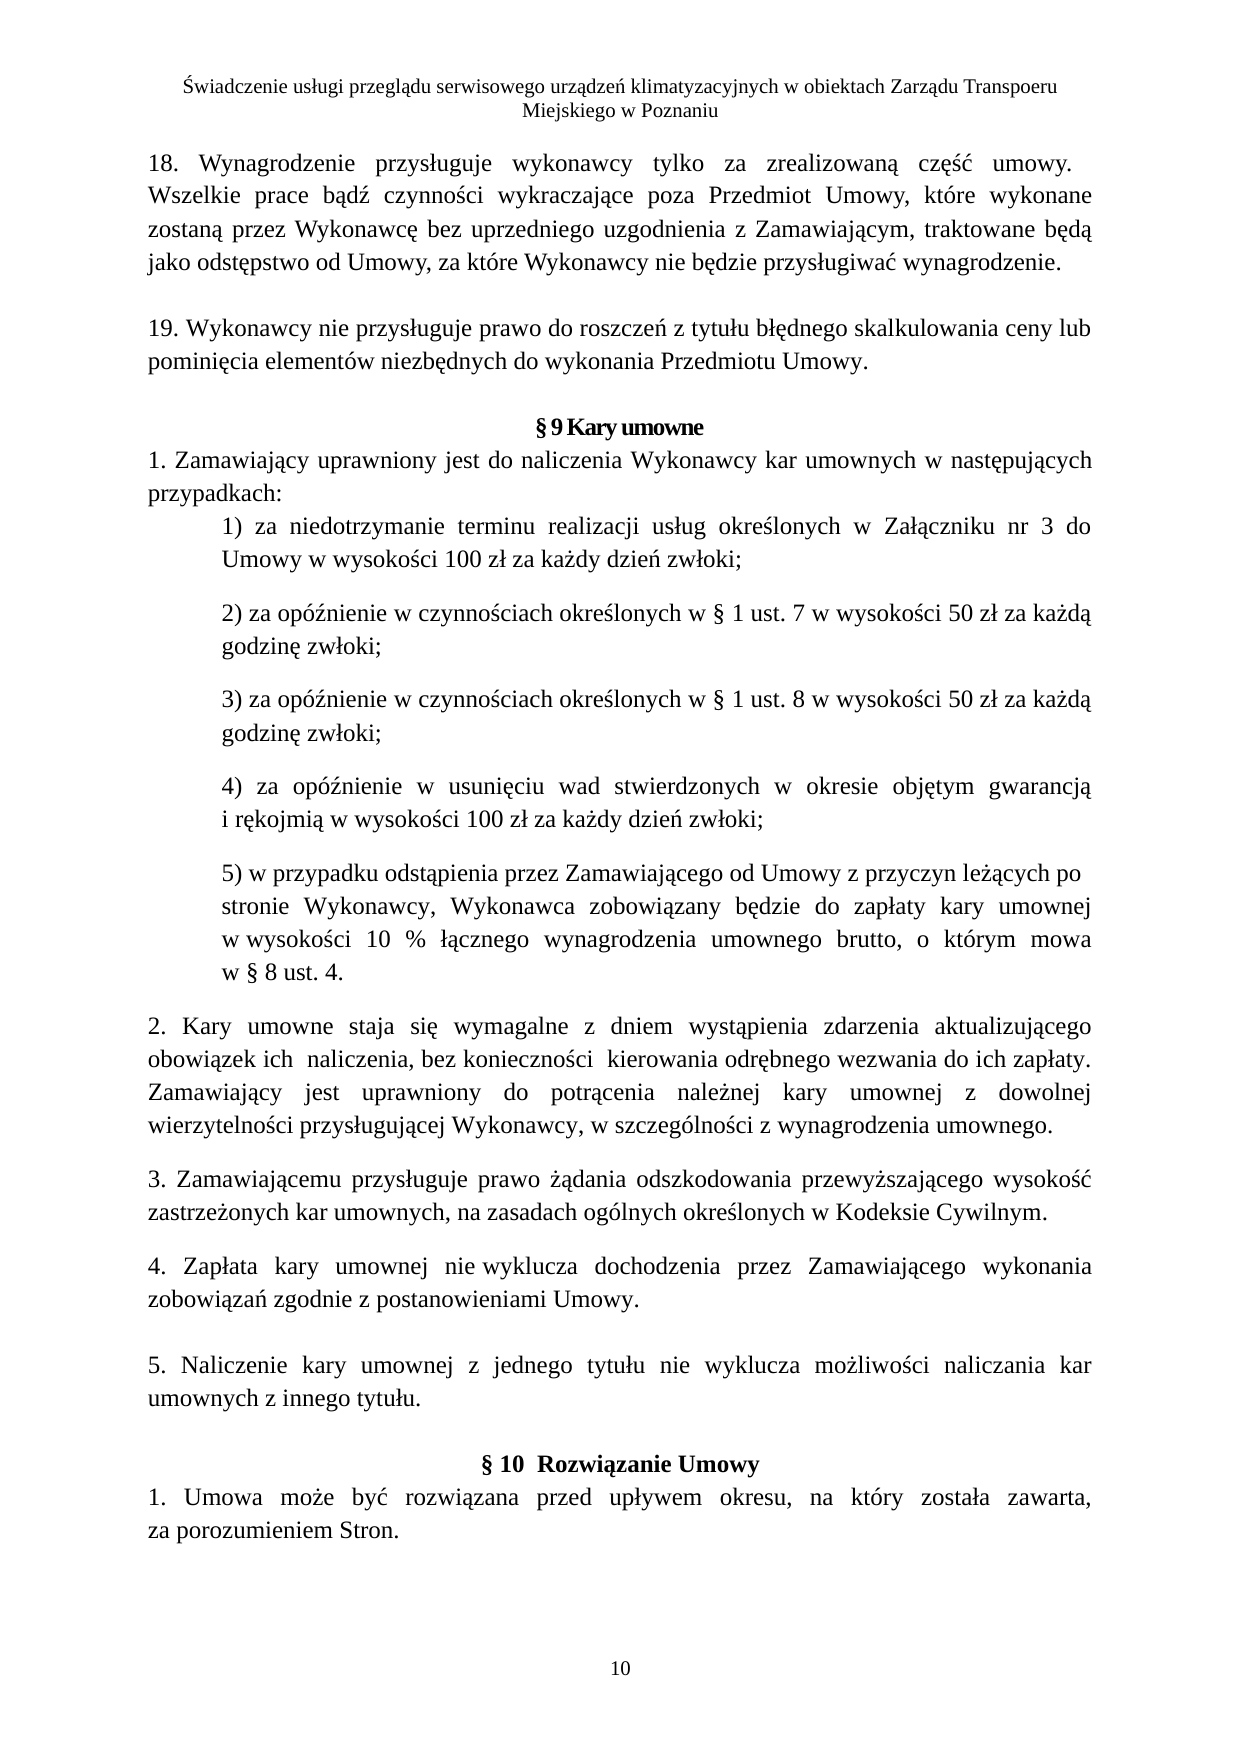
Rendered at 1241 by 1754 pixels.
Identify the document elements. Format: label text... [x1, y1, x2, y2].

text 2. Kary umowne staja się wymagalne z dniem wystąpienia zdarzenia aktualizującego obowiązek ich naliczenia, bez konieczności kierowania odrębnego wezwania do ich zapłaty. Zamawiający jest uprawniony do potrącenia należnej kary umownej z dowolnej wierzytelności przysługującej Wykonawcy, w szczególności z wynagrodzenia umownego. [148, 1011, 1093, 1139]
text § 9 Kary umowne [148, 412, 1093, 441]
text 19. Wykonawcy nie przysługuje prawo do roszczeń z tytułu błędnego skalkulowania ceny lub pominięcia elementów niezbędnych do wykonania Przedmiotu Umowy. [148, 313, 1093, 374]
text 3. Zamawiającemu przysługuje prawo żądania odszkodowania przewyższającego wysokość zastrzeżonych kar umownych, na zasadach ogólnych określonych w Kodeksie Cywilnym. [148, 1164, 1093, 1226]
text 18. Wynagrodzenie przysługuje wykonawcy tylko za zrealizowaną część umowy. Wszelkie prace bądź czynności wykraczające poza Przedmiot Umowy, które wykonane zostaną przez Wykonawcę bez uprzedniego uzgodnienia z Zamawiającym, traktowane będą jako odstępstwo od Umowy, za które Wykonawcy nie będzie przysługiwać wynagrodzenie. [148, 148, 1093, 275]
text § 10 Rozwiązanie Umowy [148, 1449, 1093, 1478]
text 5. Naliczenie kary umownej z jednego tytułu nie wyklucza możliwości naliczania kar umownych z innego tytułu. [148, 1350, 1093, 1412]
text 1. Zamawiający uprawniony jest do naliczenia Wykonawcy kar umownych w następujących przypadkach: [148, 445, 1093, 507]
text 5) w przypadku odstąpienia przez Zamawiającego od Umowy z przyczyn leżących po stronie Wykonawcy, Wykonawca zobowiązany będzie do zapłaty kary umownej w wysokości 10 % łącznego wynagrodzenia umownego brutto, o którym mowa w § 8 ust. 4. [221, 858, 1093, 986]
text 4. Zapłata kary umownej nie wyklucza dochodzenia przez Zamawiającego wykonania zobowiązań zgodnie z postanowieniami Umowy. [148, 1251, 1093, 1313]
text 1. Umowa może być rozwiązana przed upływem okresu, na który została zawarta, za porozumieniem Stron. [148, 1482, 1093, 1544]
text 1) za niedotrzymanie terminu realizacji usług określonych w Załączniku nr 3 do Umowy w wysokości 100 zł za każdy dzień zwłoki; [221, 511, 1093, 573]
text 4) za opóźnienie w usunięciu wad stwierdzonych w okresie objętym gwarancją i rękojmią w wysokości 100 zł za każdy dzień zwłoki; [221, 771, 1093, 833]
text 2) za opóźnienie w czynnościach określonych w § 1 ust. 7 w wysokości 50 zł za każdą godzinę zwłoki; [221, 598, 1093, 659]
text 3) za opóźnienie w czynnościach określonych w § 1 ust. 8 w wysokości 50 zł za każdą godzinę zwłoki; [221, 684, 1093, 746]
